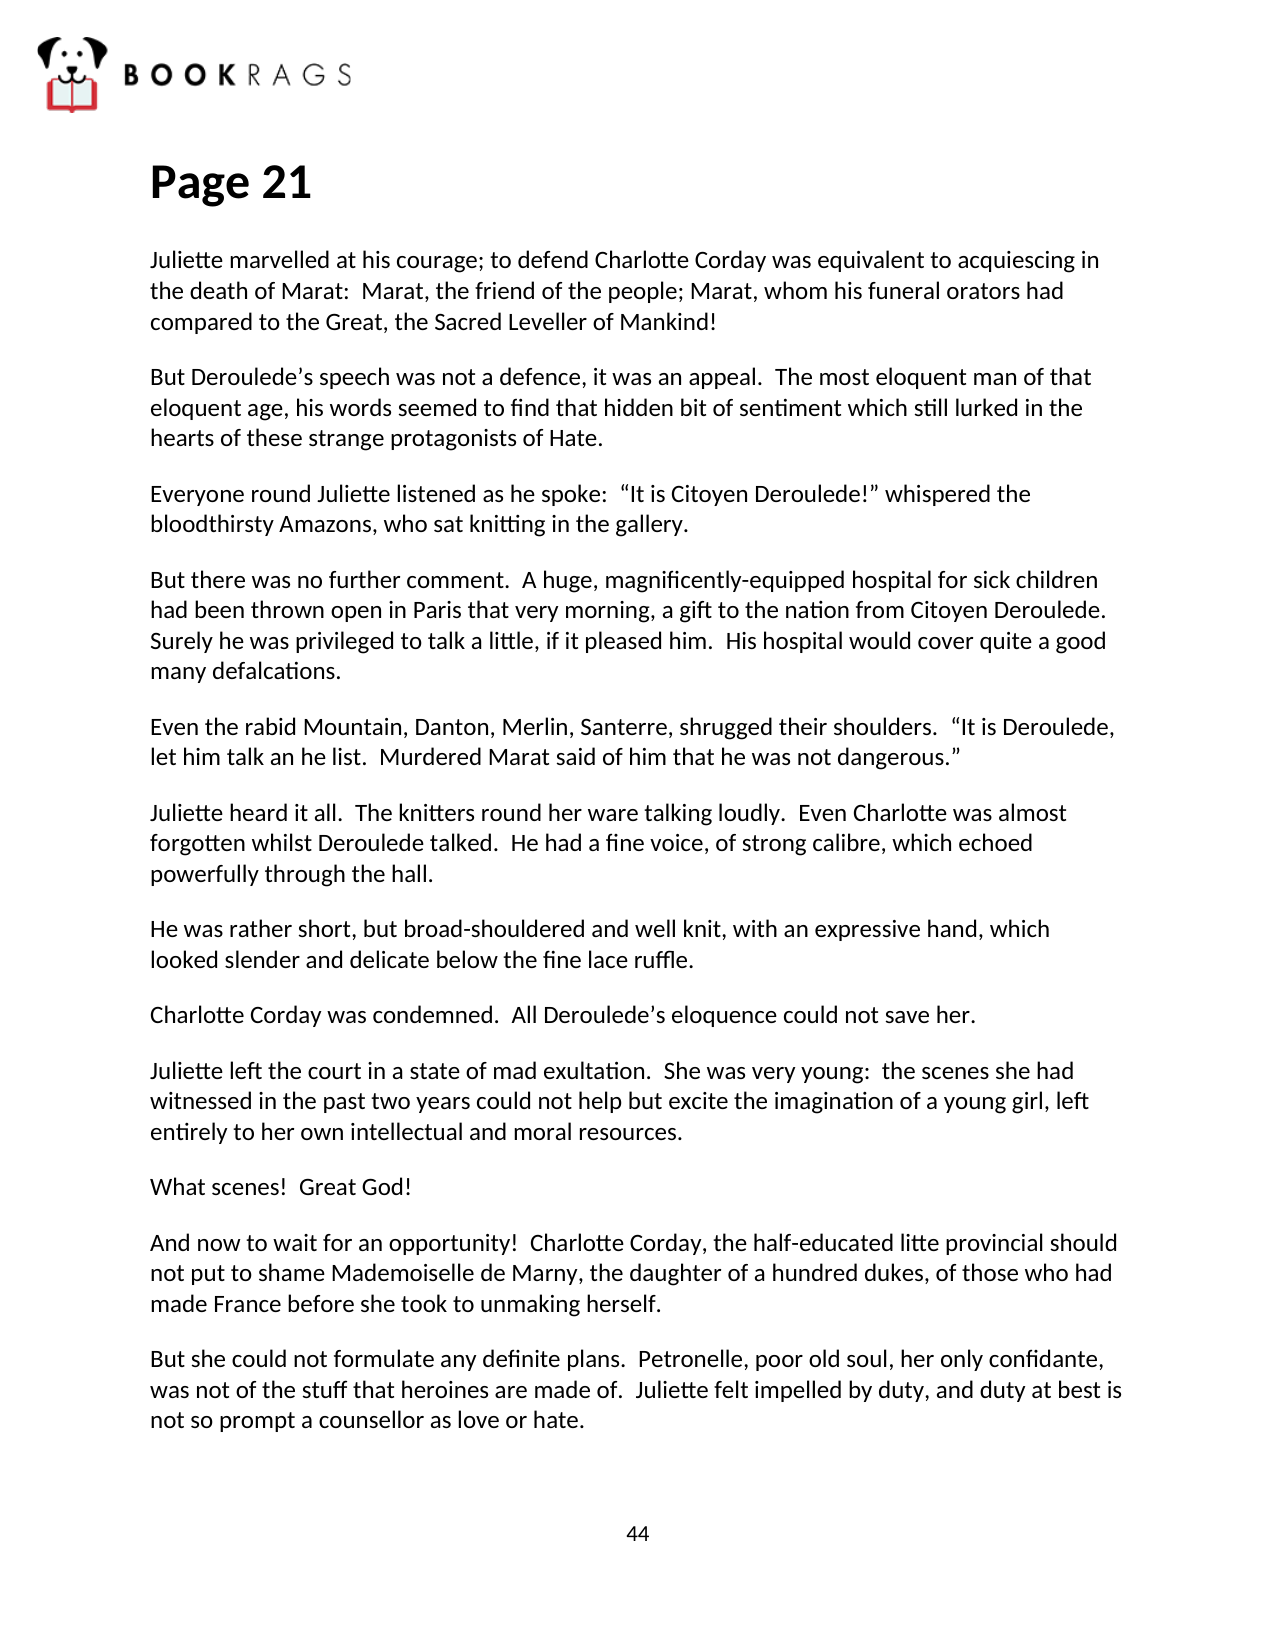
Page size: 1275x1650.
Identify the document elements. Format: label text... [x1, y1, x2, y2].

picture [37, 37, 351, 113]
text And now to wait for an opportunity! Charlotte Corday, the half-educated litte provincial should not put to shame Mademoiselle de Marny, the daughter of a hundred dukes, of those who had made France before she took to unmaking herself. [150, 1227, 1125, 1319]
text He was rather short, but broad-shouldered and well knit, with an expressive hand, which looked slender and delicate below the fine lace ruffle. [150, 913, 1125, 974]
text But there was no further comment. A huge, magnificently-equipped hospital for sick children had been thrown open in Paris that very morning, a gift to the nation from Citoyen Deroulede. Surely he was privileged to talk a little, if it pleased him. His hospital would cover quite a good many defalcations. [150, 564, 1125, 686]
text Page 21 [150, 150, 1125, 211]
text What scenes! Great God! [150, 1172, 1125, 1202]
text Everyone round Juliette listened as he spoke: “It is Citoyen Deroulede!” whispered the bloodthirsty Amazons, who sat knitting in the gallery. [150, 478, 1125, 539]
text Juliette heard it all. The knitters round her ware talking loudly. Even Charlotte was almost forgotten whilst Deroulede talked. He had a fine voice, of strong calibre, which echoed powerfully through the hall. [150, 797, 1125, 888]
text Juliette left the court in a state of mad exultation. She was very young: the scenes she had witnessed in the past two years could not help but excite the imagination of a young girl, left entirely to her own intellectual and moral resources. [150, 1055, 1125, 1147]
text Charlotte Corday was condemned. All Deroulede’s eloquence could not save her. [150, 999, 1125, 1030]
text Even the rabid Mountain, Danton, Merlin, Santerre, shrugged their shoulders. “It is Deroulede, let him talk an he list. Murdered Marat said of him that he was not dangerous.” [150, 711, 1125, 772]
text But Deroulede’s speech was not a defence, it was an appeal. The most eloquent man of that eloquent age, his words seemed to find that hidden bit of sentiment which still lurked in the hearts of these strange protagonists of Hate. [150, 361, 1125, 453]
text Juliette marvelled at his courage; to defend Charlotte Corday was equivalent to acquiescing in the death of Marat: Marat, the friend of the people; Marat, whom his funeral orators had compared to the Great, the Sacred Leveller of Mankind! [150, 244, 1125, 336]
text But she could not formulate any definite plans. Petronelle, poor old soul, her only confidante, was not of the stuff that heroines are made of. Juliette felt impelled by duty, and duty at best is not so prompt a counsellor as love or hate. [150, 1344, 1125, 1435]
